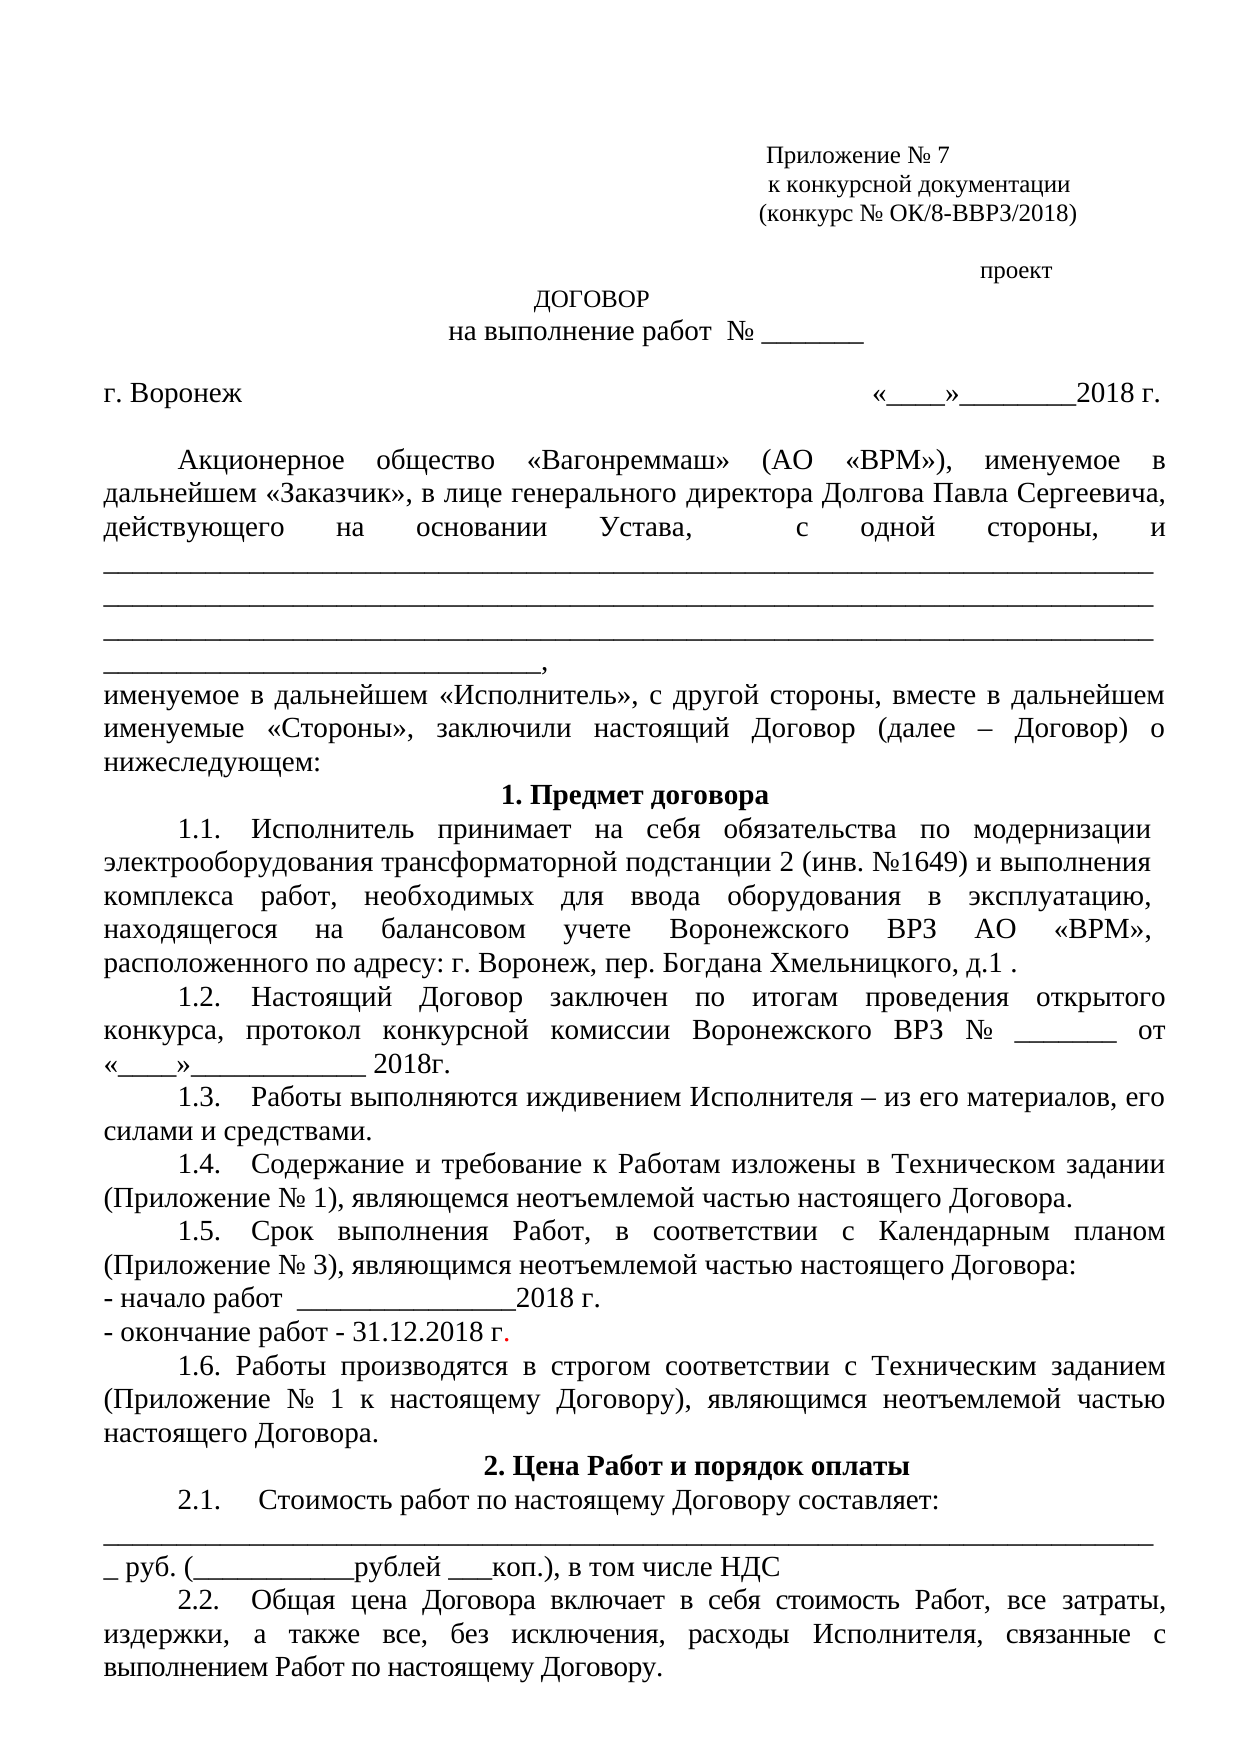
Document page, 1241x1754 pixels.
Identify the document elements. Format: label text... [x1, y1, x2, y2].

text - начало работ _______________2018 г. [103, 1281, 1166, 1314]
text - окончание работ - 31.12.2018 г. [103, 1314, 1166, 1348]
table_header г. Воронеж [92, 375, 590, 408]
text Акционерное общество «Вагонреммаш» (АО «ВРМ»), именуемое в дальнейшем «Заказчик», в лице генерального директора Долгова Павла Сергеевича, действующего на основании Устава, с одной стороны, и ______________________________________________________________________________________________________________________________________________________________________________________________________________________________________________________, [103, 442, 1166, 677]
list Срок выполнения Работ, в соответствии с Календарным планом (Приложение № 3), являющимся неотъемлемой частью настоящего Договора: [103, 1213, 1166, 1281]
text ДОГОВОР [103, 284, 1134, 313]
table_header «____»________2018 г. [590, 375, 1172, 408]
text 2. Цена Работ и порядок оплаты [153, 1448, 1166, 1482]
text проект [103, 255, 1166, 284]
text на выполнение работ № _______ [103, 313, 1134, 346]
list Содержание и требование к Работам изложены в Техническом задании (Приложение № 1), являющемся неотъемлемой частью настоящего Договора. [103, 1146, 1166, 1213]
text (конкурс № ОК/8-ВВРЗ/2018) [103, 198, 1134, 226]
text именуемое в дальнейшем «Исполнитель», с другой стороны, вместе в дальнейшем именуемые «Стороны», заключили настоящий Договор (далее – Договор) о нижеследующем: [103, 677, 1166, 777]
text к конкурсной документации [768, 169, 1134, 198]
list Исполнитель принимает на себя обязательства по модернизации электрооборудования трансформаторной подстанции 2 (инв. №1649) и выполнения комплекса работ, необходимых для ввода оборудования в эксплуатацию, находящегося на балансовом учете Воронежского ВРЗ АО «ВРМ», расположенного по адресу: г. Воронеж, пер. Богдана Хмельницкого, д.1 . [103, 811, 1152, 979]
text 1. Предмет договора [103, 777, 1166, 811]
list Общая цена Договора включает в себя стоимость Работ, все затраты, издержки, а также все, без исключения, расходы Исполнителя, связанные с выполнением Работ по настоящему Договору. [103, 1582, 1166, 1683]
list Настоящий Договор заключен по итогам проведения открытого конкурса, протокол конкурсной комиссии Воронежского ВРЗ № _______ от «____»____________ 2018г. [103, 979, 1166, 1079]
text Приложение № 7 [103, 140, 1134, 169]
list Работы выполняются иждивением Исполнителя – из его материалов, его силами и средствами. [103, 1079, 1166, 1146]
list Стоимость работ по настоящему Договору составляет: _________________________________________________________________________ руб. (___________рублей ___коп.), в том числе НДС [103, 1482, 1166, 1582]
text 1.6. Работы производятся в строгом соответствии с Техническим заданием (Приложение № 1 к настоящему Договору), являющимся неотъемлемой частью настоящего Договора. [103, 1348, 1166, 1448]
